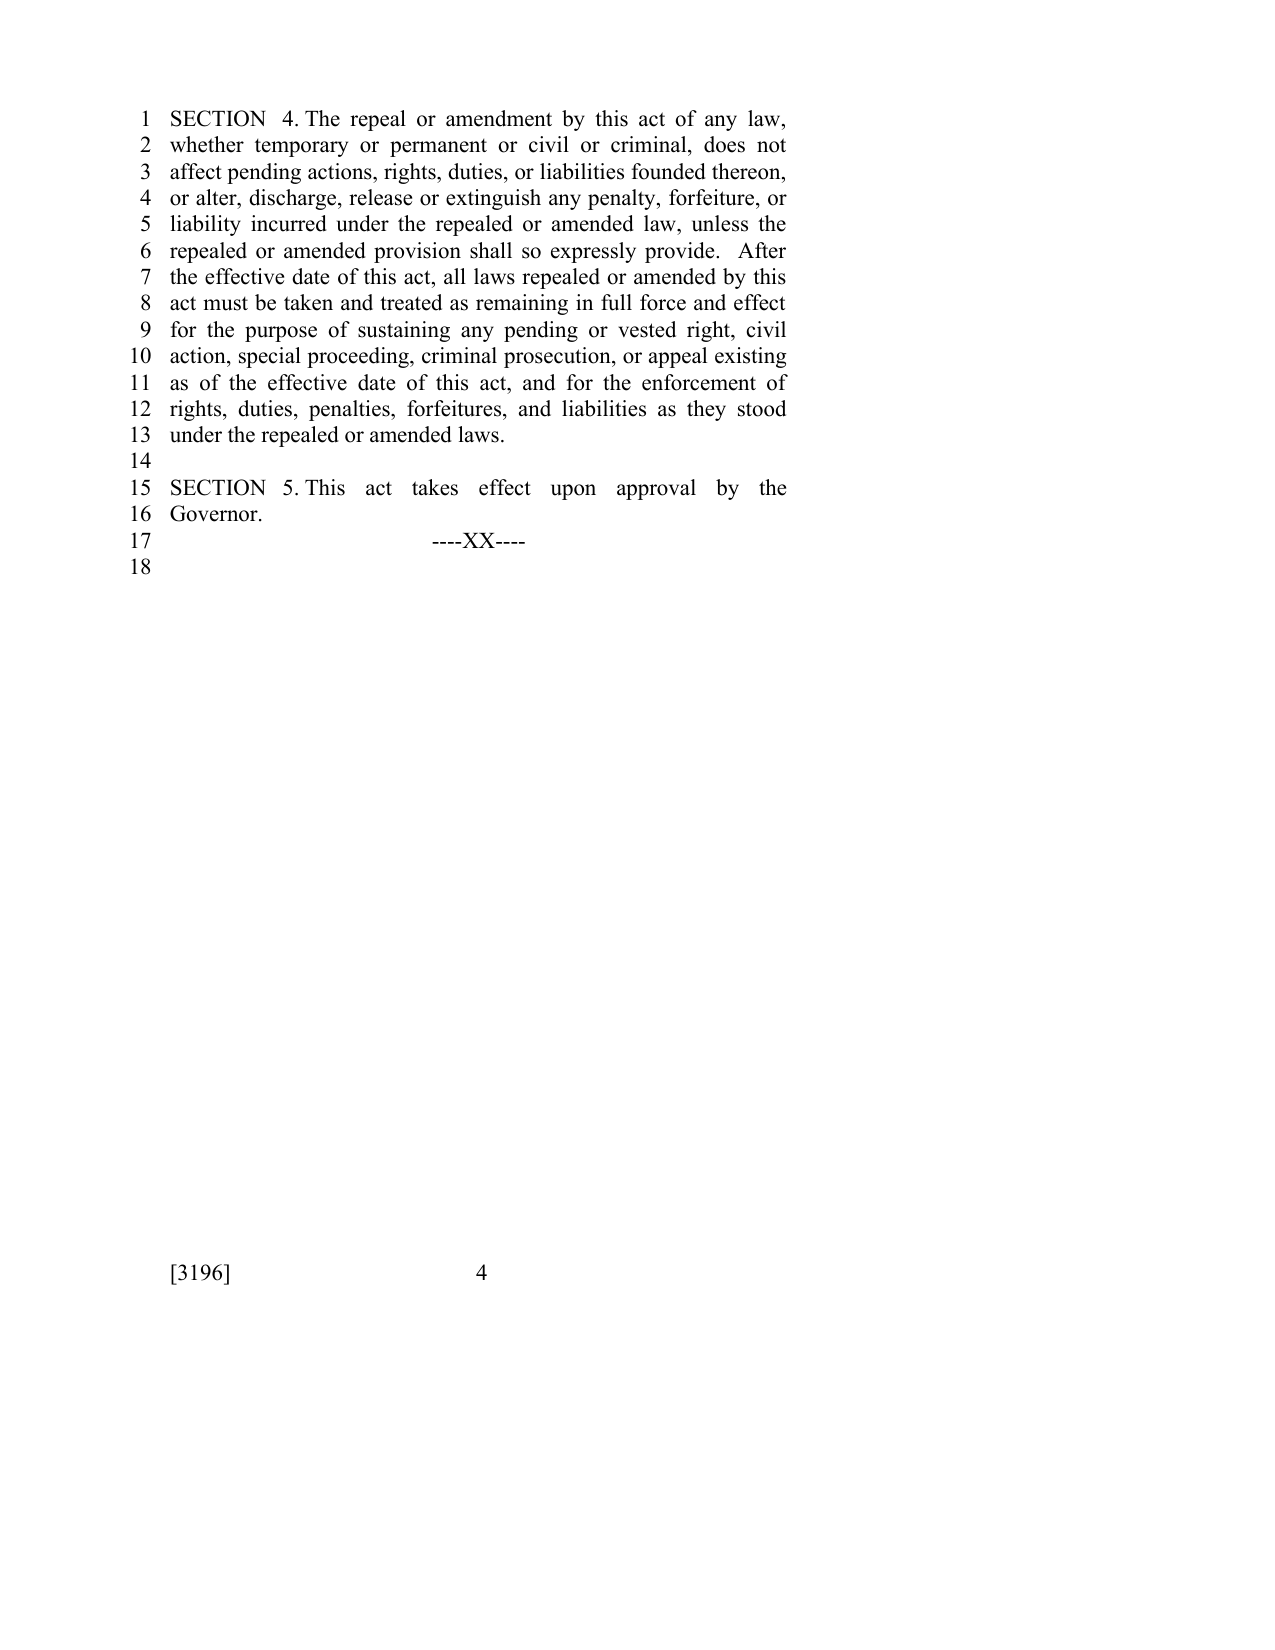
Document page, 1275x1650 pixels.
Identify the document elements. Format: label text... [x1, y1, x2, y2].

text SECTION 4. The repeal or amendment by this act of any law, whether temporary or permanent or civil or criminal, does not affect pending actions, rights, duties, or liabilities founded thereon, or alter, discharge, release or extinguish any penalty, forfeiture, or liability incurred under the repealed or amended law, unless the repealed or amended provision shall so expressly provide. After the effective date of this act, all laws repealed or amended by this act must be taken and treated as remaining in full force and effect for the purpose of sustaining any pending or vested right, civil action, special proceeding, criminal prosecution, or appeal existing as of the effective date of this act, and for the enforcement of rights, duties, penalties, forfeitures, and liabilities as they stood under the repealed or amended laws. [169, 105, 787, 448]
text SECTION 5. This act takes effect upon approval by the Governor. [169, 474, 787, 527]
text ----XX---- [169, 527, 787, 553]
